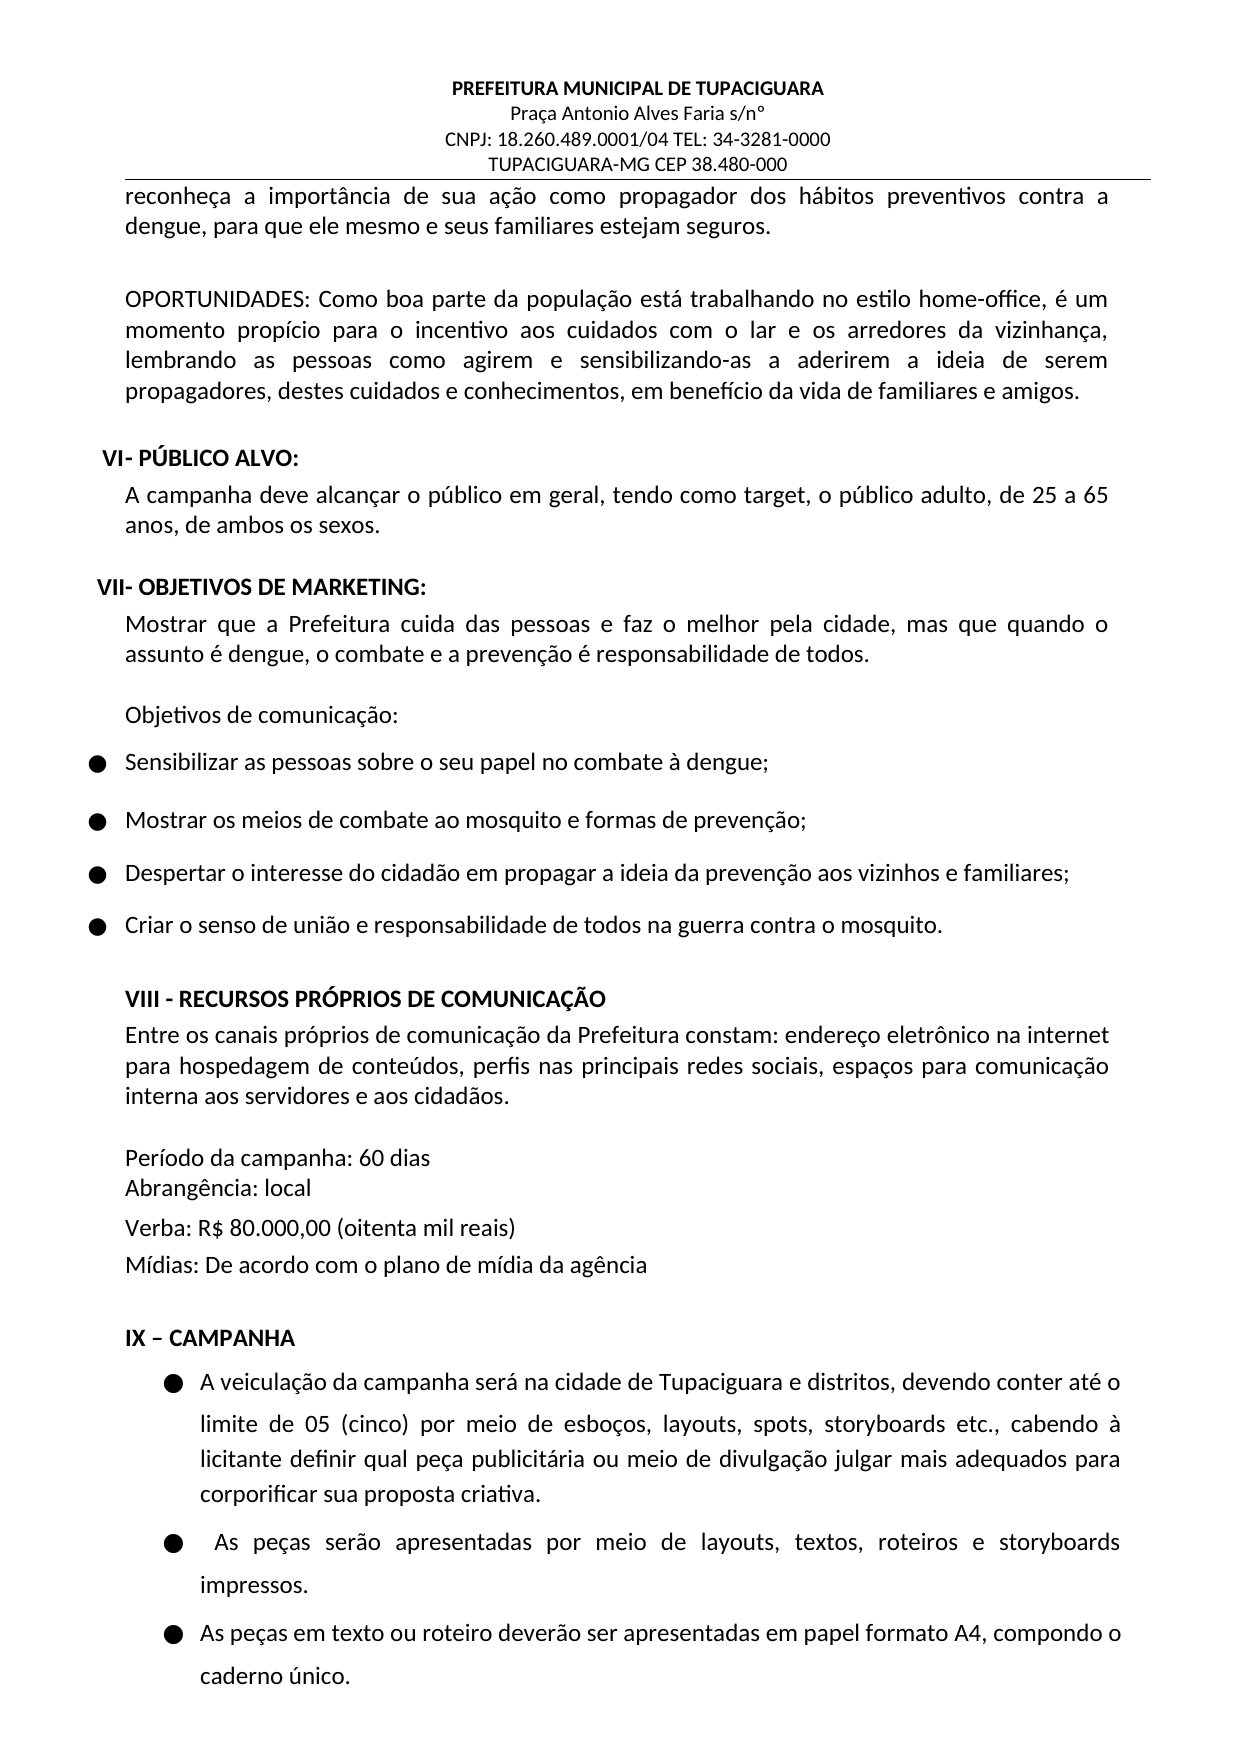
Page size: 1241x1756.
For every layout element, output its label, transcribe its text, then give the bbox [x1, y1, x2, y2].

list Criar o senso de união e responsabilidade de todos na guerra contra o mosquito. [87, 899, 1151, 947]
list As peças serão apresentadas por meio de layouts, textos, roteiros e storyboards impressos. [162, 1514, 1122, 1600]
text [125, 180, 1111, 241]
text Mostrar que a Prefeitura cuida das pessoas e faz o melhor pela cidade, mas que quando o assunto é dengue, o combate e a prevenção é responsabilidade de todos. [125, 608, 1111, 669]
text OPORTUNIDADES: Como boa parte da população está trabalhando no estilo home-office, é um momento propício para o incentivo aos cuidados com o lar e os arredores da vizinhança, lembrando as pessoas como agirem e sensibilizando-as a aderirem a ideia de serem propagadores, destes cuidados e conhecimentos, em benefício da vida de familiares e amigos. [125, 283, 1110, 406]
list As peças em texto ou roteiro deverão ser apresentadas em papel formato A4, compondo o caderno único. [162, 1604, 1122, 1691]
text Entre os canais próprios de comunicação da Prefeitura constam: endereço eletrônico na internet para hospedagem de conteúdos, perfis nas principais redes sociais, espaços para comunicação interna aos servidores e aos cidadãos. [125, 1019, 1111, 1111]
text Abrangência: local [125, 1172, 1151, 1203]
text Período da campanha: 60 dias [125, 1142, 1151, 1172]
text IX – CAMPANHA [125, 1322, 1151, 1353]
text A campanha deve alcançar o público em geral, tendo como target, o público adulto, de 25 a 65 anos, de ambos os sexos. [125, 479, 1110, 540]
text Mídias: De acordo com o plano de mídia da agência [125, 1249, 1151, 1279]
text Verba: R$ 80.000,00 (oitenta mil reais) [125, 1212, 1151, 1243]
list Despertar o interesse do cidadão em propagar a ideia da prevenção aos vizinhos e familiares; [87, 847, 1151, 894]
list Mostrar os meios de combate ao mosquito e formas de prevenção; [87, 795, 1151, 842]
list A veiculação da campanha será na cidade de Tupaciguara e distritos, devendo conter até o limite de 05 (cinco) por meio de esboços, layouts, spots, storyboards etc., cabendo à licitante definir qual peça publicitária ou meio de divulgação julgar mais adequados para corporificar sua proposta criativa. [162, 1353, 1122, 1509]
subtitle - PÚBLICO ALVO: [102, 442, 1151, 473]
subtitle VIII - RECURSOS PRÓPRIOS DE COMUNICAÇÃO [125, 983, 1151, 1013]
subtitle - OBJETIVOS DE MARKETING: [97, 571, 1151, 601]
text Objetivos de comunicação: [125, 699, 1151, 730]
list Sensibilizar as pessoas sobre o seu papel no combate à dengue; [87, 736, 1151, 783]
